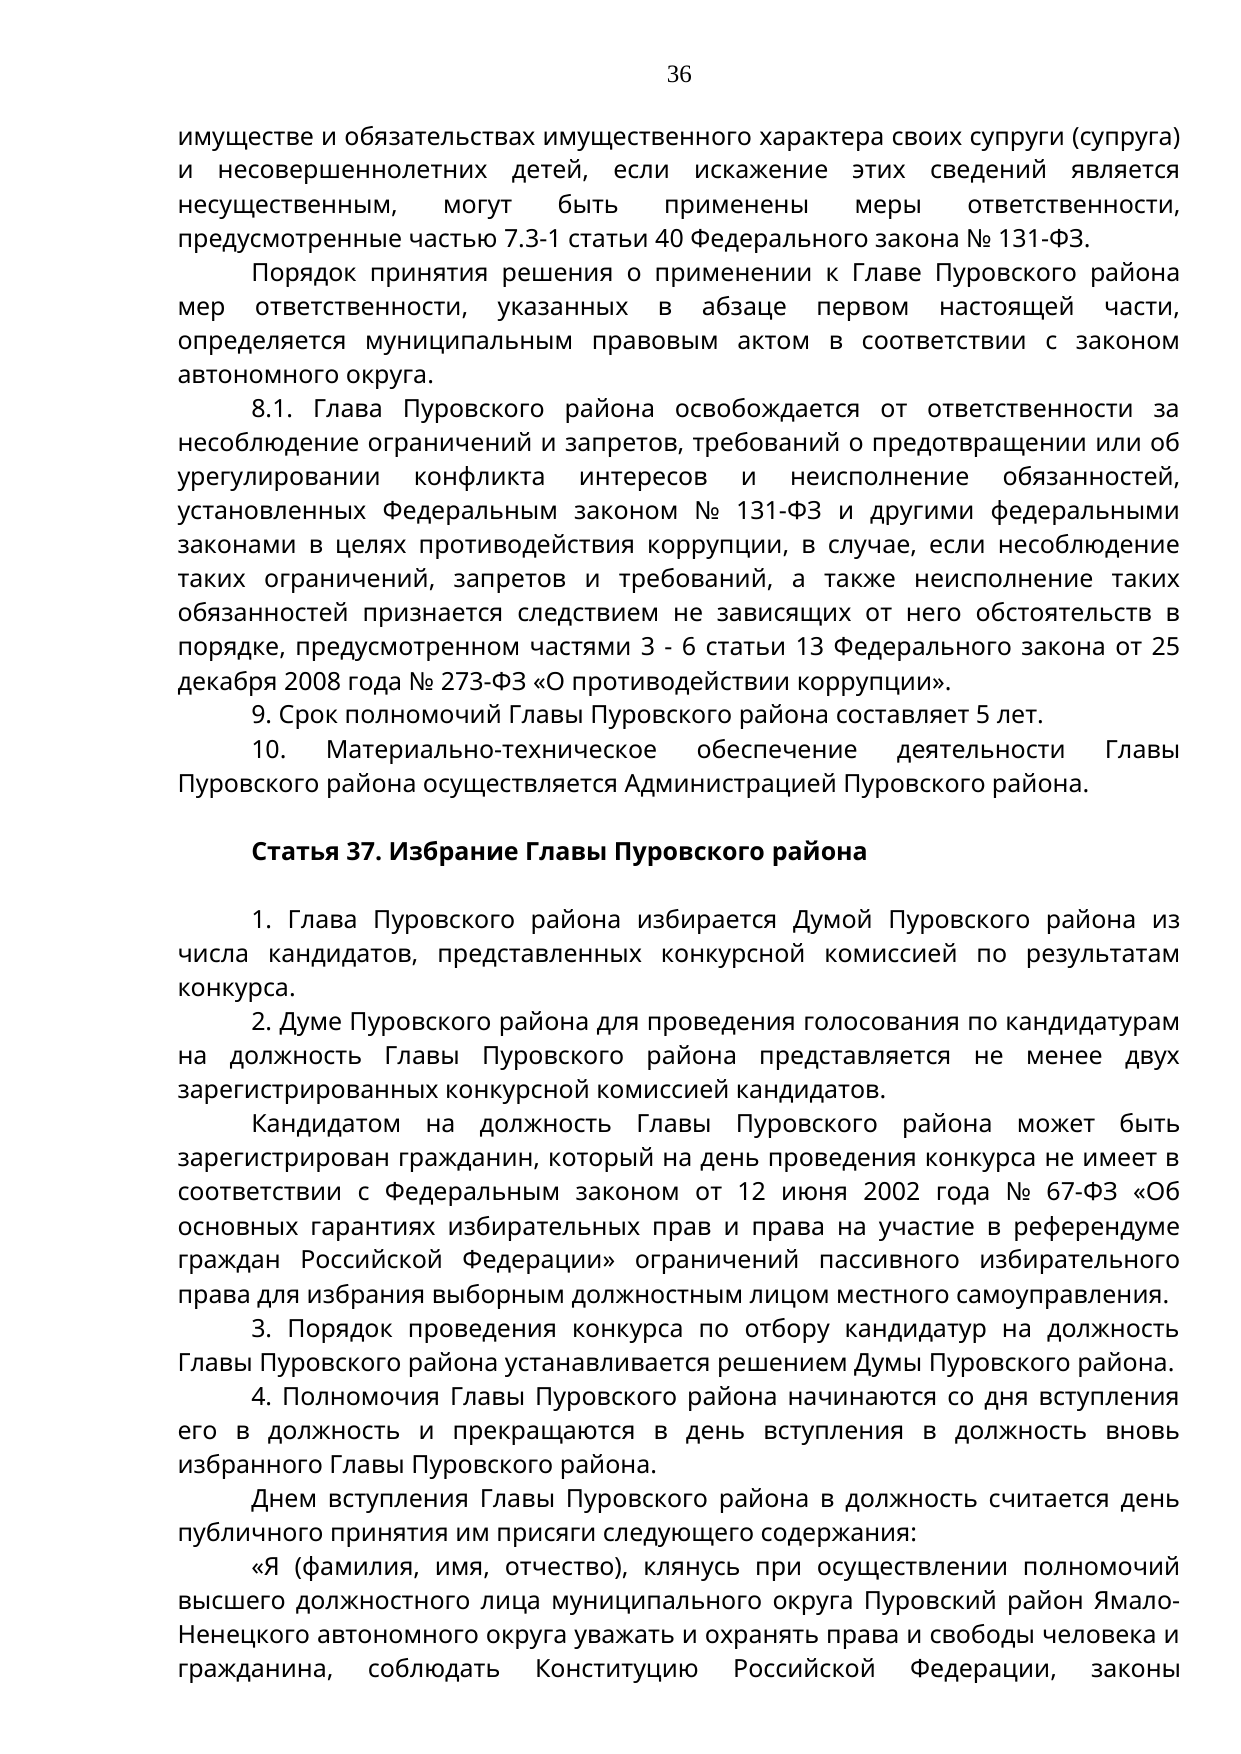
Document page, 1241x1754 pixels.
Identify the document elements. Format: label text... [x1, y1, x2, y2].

text Порядок принятия решения о применении к Главе Пуровского района мер ответственности, указанных в абзаце первом настоящей части, определяется муниципальным правовым актом в соответствии с законом автономного округа. [177, 254, 1181, 391]
text 3. Порядок проведения конкурса по отбору кандидатур на должность Главы Пуровского района устанавливается решением Думы Пуровского района. [177, 1310, 1181, 1378]
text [177, 118, 1181, 254]
text Статья 37. Избрание Главы Пуровского района [177, 833, 1181, 867]
text 2. Думе Пуровского района для проведения голосования по кандидатурам на должность Главы Пуровского района представляется не менее двух зарегистрированных конкурсной комиссией кандидатов. [177, 1004, 1181, 1106]
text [177, 1549, 1181, 1685]
text 8.1. Глава Пуровского района освобождается от ответственности за несоблюдение ограничений и запретов, требований о предотвращении или об урегулировании конфликта интересов и неисполнение обязанностей, установленных Федеральным законом № 131-ФЗ и другими федеральными законами в целях противодействия коррупции, в случае, если несоблюдение таких ограничений, запретов и требований, а также неисполнение таких обязанностей признается следствием не зависящих от него обстоятельств в порядке, предусмотренном частями 3 - 6 статьи 13 Федерального закона от 25 декабря 2008 года № 273-ФЗ «О противодействии коррупции». [177, 391, 1181, 697]
text Кандидатом на должность Главы Пуровского района может быть зарегистрирован гражданин, который на день проведения конкурса не имеет в соответствии с Федеральным законом от 12 июня 2002 года № 67-ФЗ «Об основных гарантиях избирательных прав и права на участие в референдуме граждан Российской Федерации» ограничений пассивного избирательного права для избрания выборным должностным лицом местного самоуправления. [177, 1106, 1181, 1310]
text 4. Полномочия Главы Пуровского района начинаются со дня вступления его в должность и прекращаются в день вступления в должность вновь избранного Главы Пуровского района. [177, 1378, 1181, 1481]
text 10. Материально-техническое обеспечение деятельности Главы Пуровского района осуществляется Администрацией Пуровского района. [177, 731, 1181, 799]
text 9. Срок полномочий Главы Пуровского района составляет 5 лет. [177, 697, 1181, 731]
text Днем вступления Главы Пуровского района в должность считается день публичного принятия им присяги следующего содержания: [177, 1481, 1181, 1549]
text 1. Глава Пуровского района избирается Думой Пуровского района из числа кандидатов, представленных конкурсной комиссией по результатам конкурса. [177, 902, 1181, 1004]
